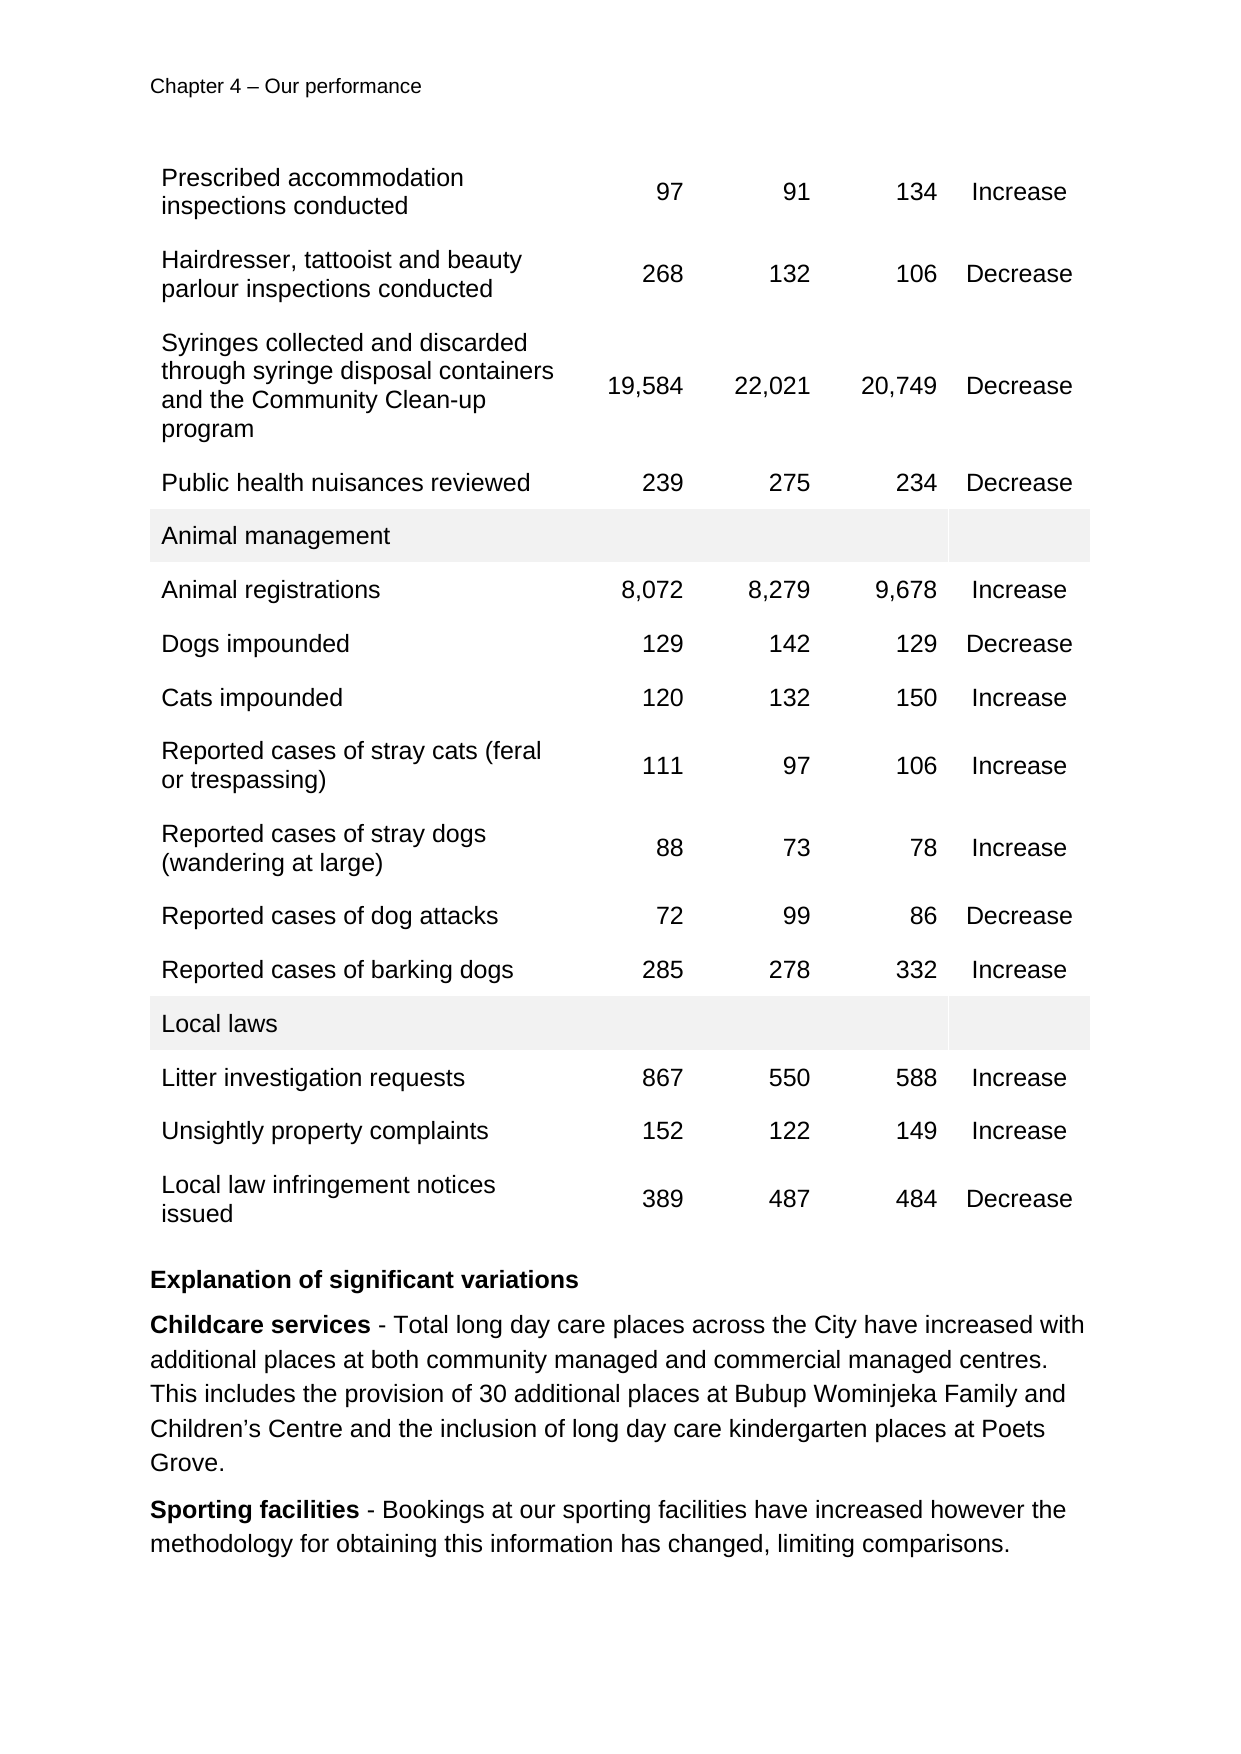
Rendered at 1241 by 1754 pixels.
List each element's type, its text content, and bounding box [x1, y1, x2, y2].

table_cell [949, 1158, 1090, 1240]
text Explanation of significant variations [150, 1265, 1090, 1294]
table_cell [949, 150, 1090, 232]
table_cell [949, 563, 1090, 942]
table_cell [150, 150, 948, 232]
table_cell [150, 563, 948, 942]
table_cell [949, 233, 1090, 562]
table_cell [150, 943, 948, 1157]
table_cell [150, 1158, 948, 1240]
text Sporting facilities - Bookings at our sporting facilities have increased however the methodology for obtaining this information has changed, limiting comparisons. [150, 1495, 1090, 1558]
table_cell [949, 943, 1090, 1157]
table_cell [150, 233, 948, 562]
text Childcare services - Total long day care places across the City have increased with additional places at both community managed and commercial managed centres. This includes the provision of 30 additional places at Bubup Wominjeka Family and Children’s Centre and the inclusion of long day care kindergarten places at Poets Grove. [150, 1311, 1090, 1477]
